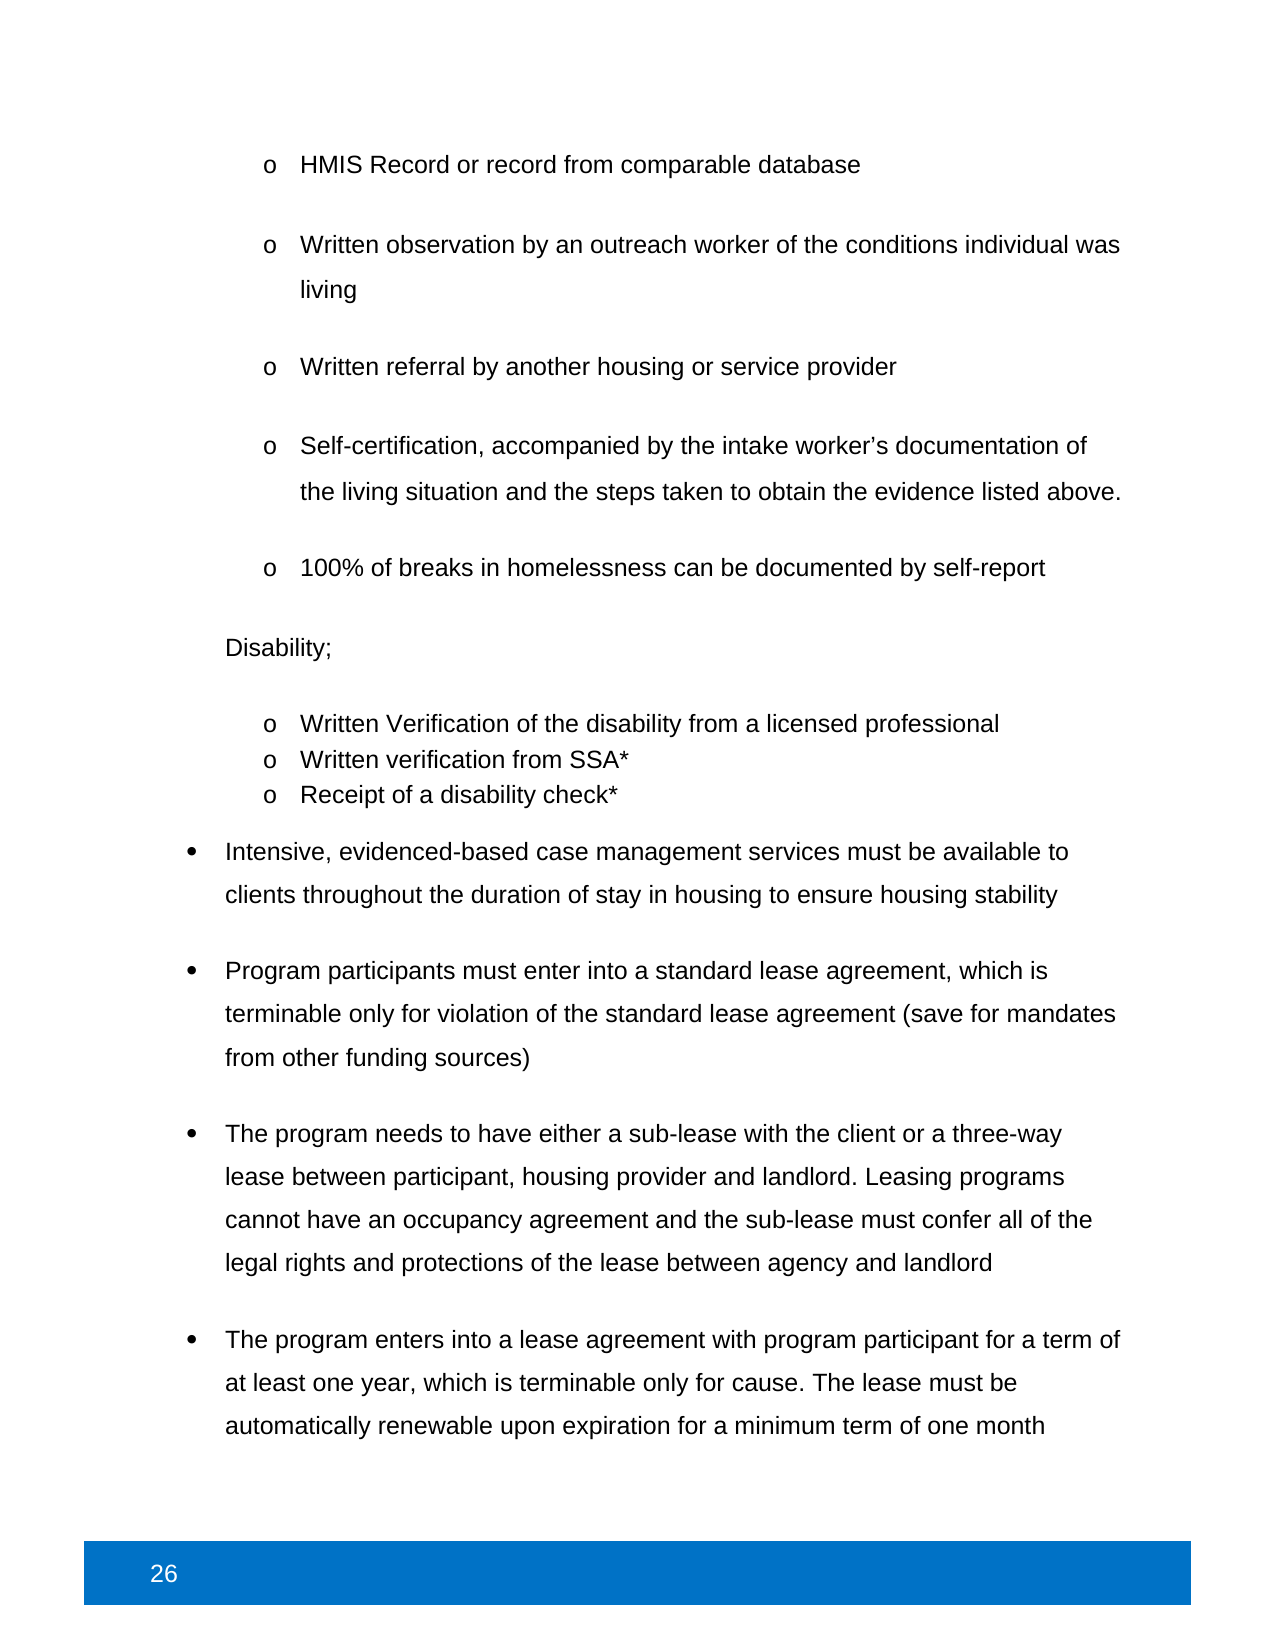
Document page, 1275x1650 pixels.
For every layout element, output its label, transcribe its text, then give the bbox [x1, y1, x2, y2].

list Written verification from SSA* [262, 744, 1125, 776]
list Written Verification of the disability from a licensed professional [262, 709, 1125, 740]
list Receipt of a disability check* [262, 780, 1125, 811]
list HMIS Record or record from comparable database [262, 150, 1125, 181]
list Program participants must enter into a standard lease agreement, which is terminable only for violation of the standard lease agreement (save for mandates from other funding sources) [187, 956, 1125, 1071]
list The program enters into a lease agreement with program participant for a term of at least one year, which is terminable only for cause. The lease must be automatically renewable upon expiration for a minimum term of one month [187, 1325, 1125, 1440]
list Written observation by an outreach worker of the conditions individual was living [262, 230, 1125, 304]
list 100% of breaks in homelessness can be documented by self-report [262, 553, 1125, 584]
list Intensive, evidenced-based case management services must be available to clients throughout the duration of stay in housing to ensure housing stability [187, 836, 1125, 908]
list Self-certification, accompanied by the intake worker’s documentation of the living situation and the steps taken to obtain the evidence listed above. [262, 431, 1125, 505]
text Disability; [225, 633, 1125, 661]
list Written referral by another housing or service provider [262, 351, 1125, 382]
list The program needs to have either a sub-lease with the client or a three-way lease between participant, housing provider and landlord. Leasing programs cannot have an occupancy agreement and the sub-lease must confer all of the legal rights and protections of the lease between agency and landlord [187, 1119, 1125, 1277]
